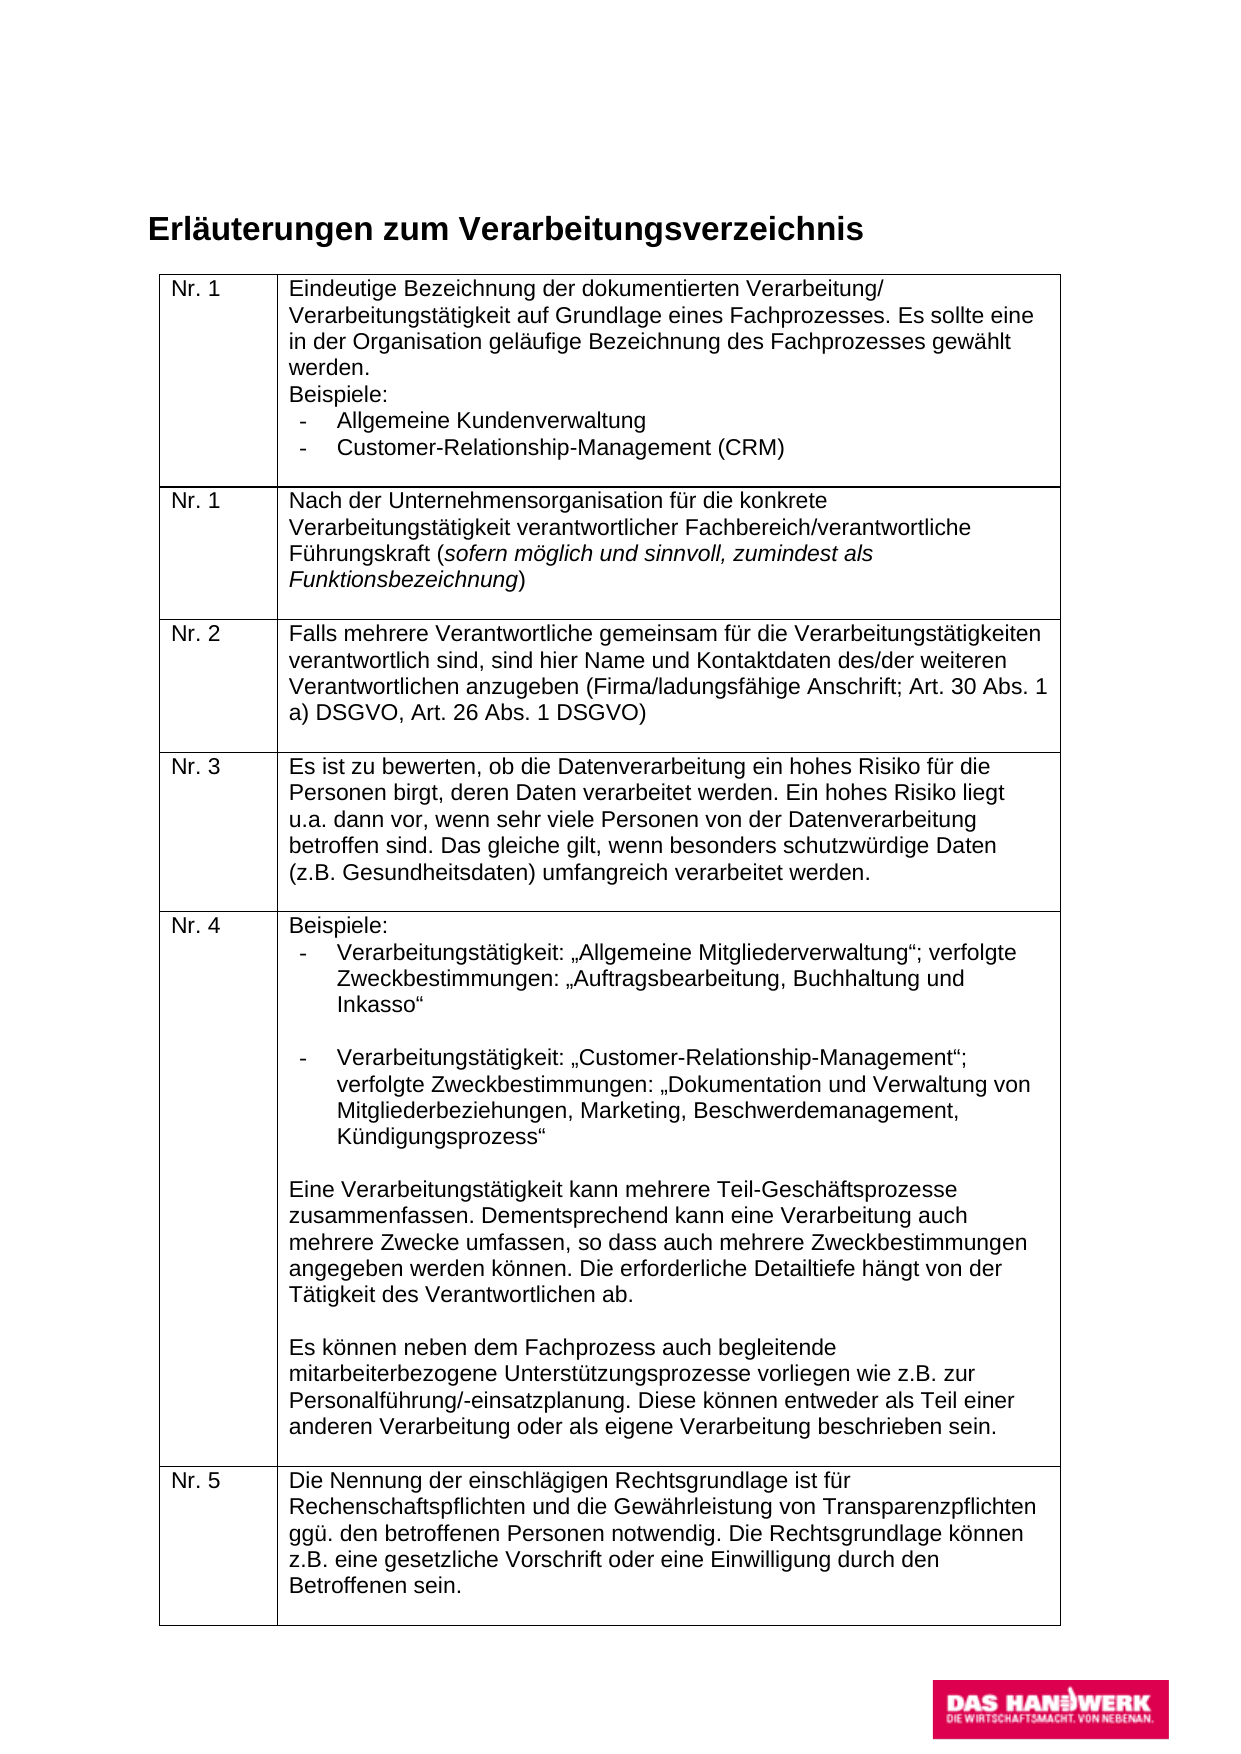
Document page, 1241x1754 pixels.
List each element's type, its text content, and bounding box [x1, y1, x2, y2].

table_cell Nr. 4 [160, 912, 277, 1466]
picture [931, 1680, 1169, 1738]
table_cell Nr. 2 [160, 620, 277, 752]
table_header Nr. 1 [160, 275, 277, 486]
table_cell Falls mehrere Verantwortliche gemeinsam für die Verarbeitungstätigkeiten verantwortlich sind, sind hier Name und Kontaktdaten des/der weiteren Verantwortlichen anzugeben (Firma/ladungsfähige Anschrift; Art. 30 Abs. 1 a) DSGVO, Art. 26 Abs. 1 DSGVO) [278, 620, 1060, 752]
table_cell Nr. 1 [160, 488, 277, 619]
table_cell Nr. 3 [160, 753, 277, 911]
table_cell Nr. 5 [160, 1467, 277, 1625]
table_cell Beispiele: Verarbeitungstätigkeit: „Allgemeine Mitgliederverwaltung“; verfolgte Zweckbestimmungen: „Auftragsbearbeitung, Buchhaltung und Inkasso“ Verarbeitungstätigkeit: „Customer-Relationship-Management“; verfolgte Zweckbestimmungen: „Dokumentation und Verwaltung von Mitgliederbeziehungen, Marketing, Beschwerdemanagement, Kündigungsprozess“ Eine Verarbeitungstätigkeit kann mehrere Teil-Geschäftsprozesse zusammenfassen. Dementsprechend kann eine Verarbeitung auch mehrere Zwecke umfassen, so dass auch mehrere Zweckbestimmungen angegeben werden können. Die erforderliche Detailtiefe hängt von der Tätigkeit des Verantwortlichen ab. Es können neben dem Fachprozess auch begleitende mitarbeiterbezogene Unterstützungsprozesse vorliegen wie z.B. zur Personalführung/-einsatzplanung. Diese können entweder als Teil einer anderen Verarbeitung oder als eigene Verarbeitung beschrieben sein. [278, 912, 1060, 1466]
table_cell Die Nennung der einschlägigen Rechtsgrundlage ist für Rechenschaftspflichten und die Gewährleistung von Transparenzpflichten ggü. den betroffenen Personen notwendig. Die Rechtsgrundlage können z.B. eine gesetzliche Vorschrift oder eine Einwilligung durch den Betroffenen sein. [278, 1467, 1060, 1625]
table_header Eindeutige Bezeichnung der dokumentierten Verarbeitung/ Verarbeitungstätigkeit auf Grundlage eines Fachprozesses. Es sollte eine in der Organisation geläufige Bezeichnung des Fachprozesses gewählt werden. Beispiele: Allgemeine Kundenverwaltung Customer-Relationship-Management (CRM) [278, 275, 1060, 486]
table_cell Nach der Unternehmensorganisation für die konkrete Verarbeitungstätigkeit verantwortlicher Fachbereich/verantwortliche Führungskraft (sofern möglich und sinnvoll, zumindest als Funktionsbezeichnung) [278, 488, 1060, 619]
table_cell Es ist zu bewerten, ob die Datenverarbeitung ein hohes Risiko für die Personen birgt, deren Daten verarbeitet werden. Ein hohes Risiko liegt u.a. dann vor, wenn sehr viele Personen von der Datenverarbeitung betroffen sind. Das gleiche gilt, wenn besonders schutzwürdige Daten (z.B. Gesundheitsdaten) umfangreich verarbeitet werden. [278, 753, 1060, 911]
text Erläuterungen zum Verarbeitungsverzeichnis [148, 209, 1107, 248]
